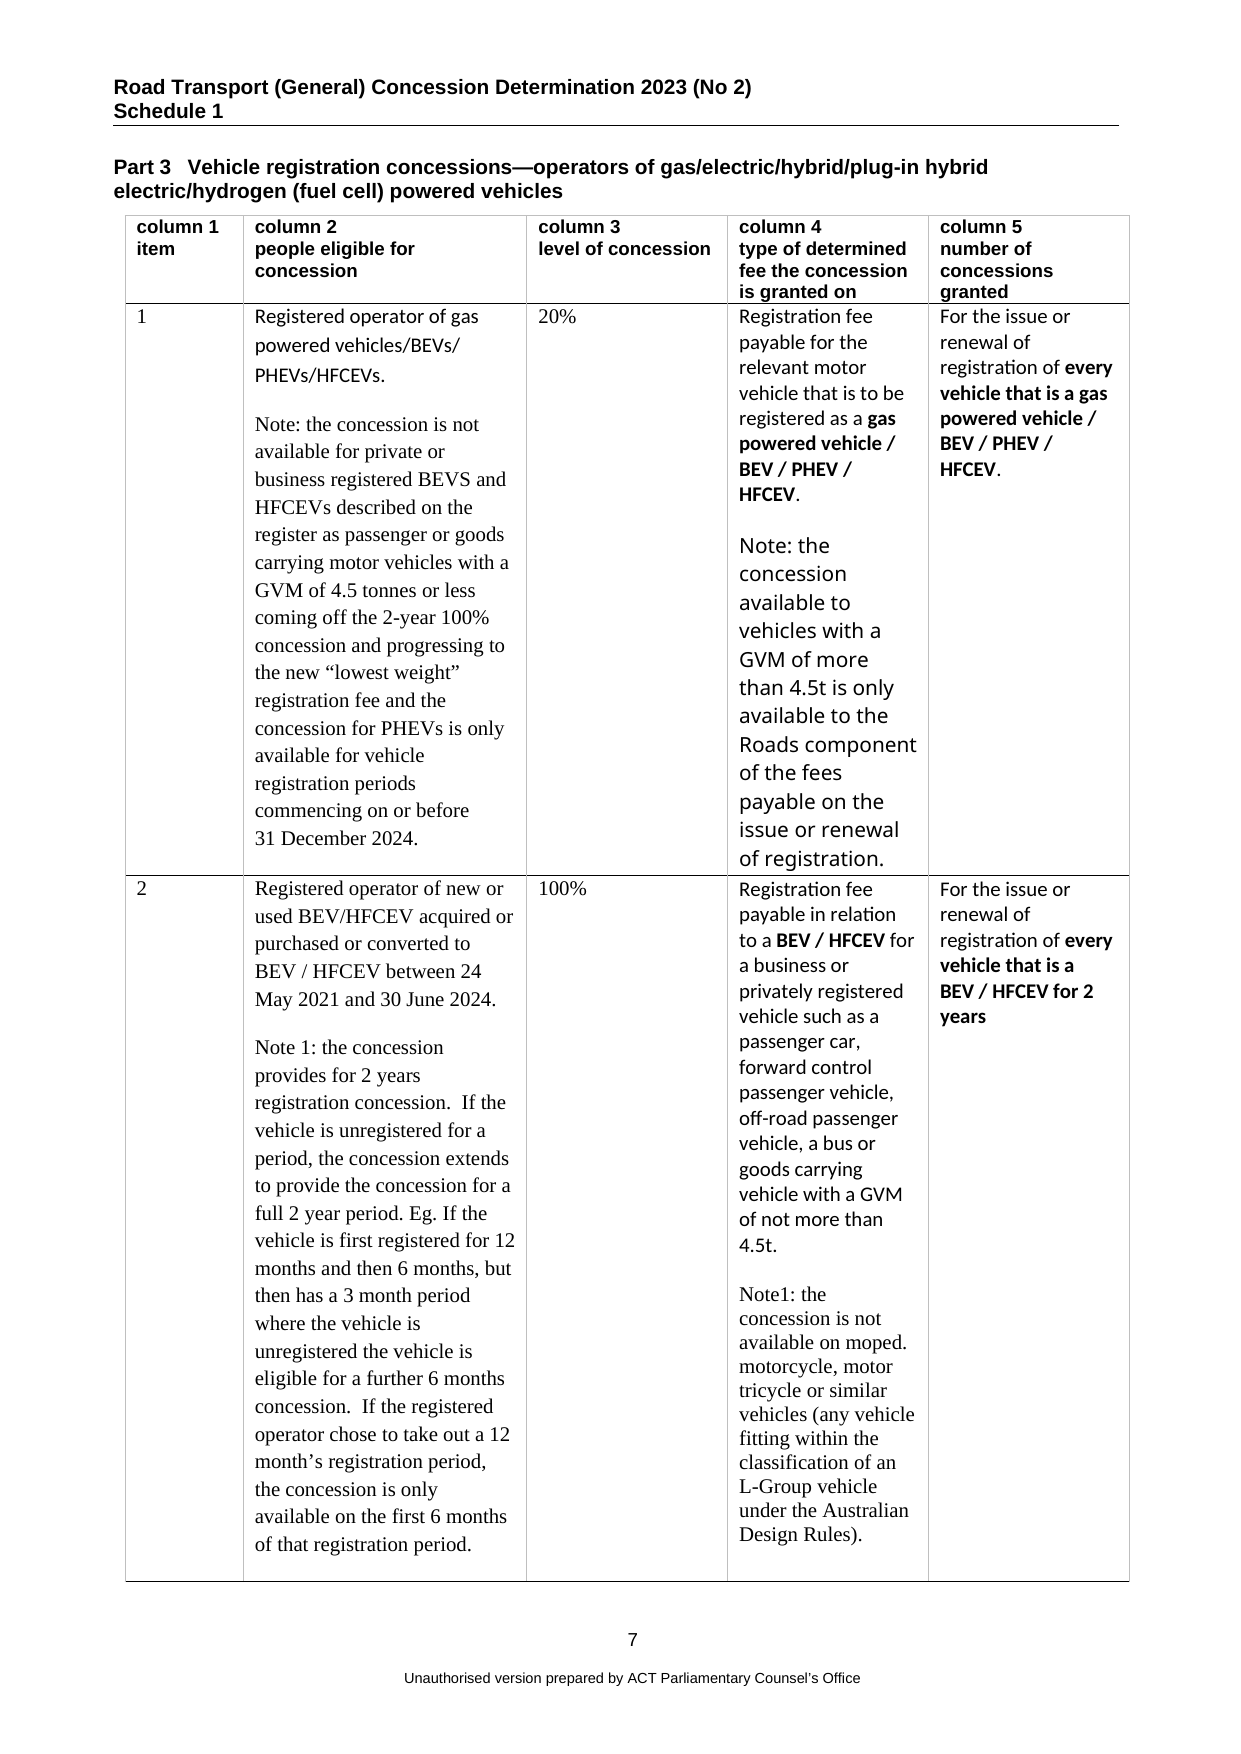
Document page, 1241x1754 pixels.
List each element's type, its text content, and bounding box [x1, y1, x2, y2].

table_header column 4 type of determined fee the concession is granted on [728, 216, 928, 302]
table_header column 1 item [126, 216, 243, 302]
table_cell For the issue or renewal of registration of every vehicle that is a gas powered vehicle / BEV / PHEV / HFCEV. [929, 304, 1129, 875]
table_cell 2 [126, 876, 243, 1581]
text Part 3 Vehicle registration concessions—operators of gas/electric/hybrid/plug-in hybrid electric/hydrogen (fuel cell) powered vehicles [113, 155, 1078, 203]
table_header column 3 level of concession [527, 216, 727, 302]
table_header column 2 people eligible for concession [244, 216, 526, 302]
table_cell 20% [527, 304, 727, 875]
table_cell 1 [126, 304, 243, 875]
table_header column 5 number of concessions granted [929, 216, 1129, 302]
table_cell Registration fee payable for the relevant motor vehicle that is to be registered as a gas powered vehicle / BEV / PHEV / HFCEV. Note: the concession available to vehicles with a GVM of more than 4.5t is only available to the Roads component of the fees payable on the issue or renewal of registration. [728, 304, 928, 875]
table_cell 100% [527, 876, 727, 1581]
table_cell For the issue or renewal of registration of every vehicle that is a BEV / HFCEV for 2 years [929, 876, 1129, 1581]
table_cell Registered operator of gas powered vehicles/BEVs/ PHEVs/HFCEVs. Note: the concession is not available for private or business registered BEVS and HFCEVs described on the register as passenger or goods carrying motor vehicles with a GVM of 4.5 tonnes or less coming off the 2-year 100% concession and progressing to the new “lowest weight” registration fee and the concession for PHEVs is only available for vehicle registration periods commencing on or before 31 December 2024. [244, 304, 526, 875]
